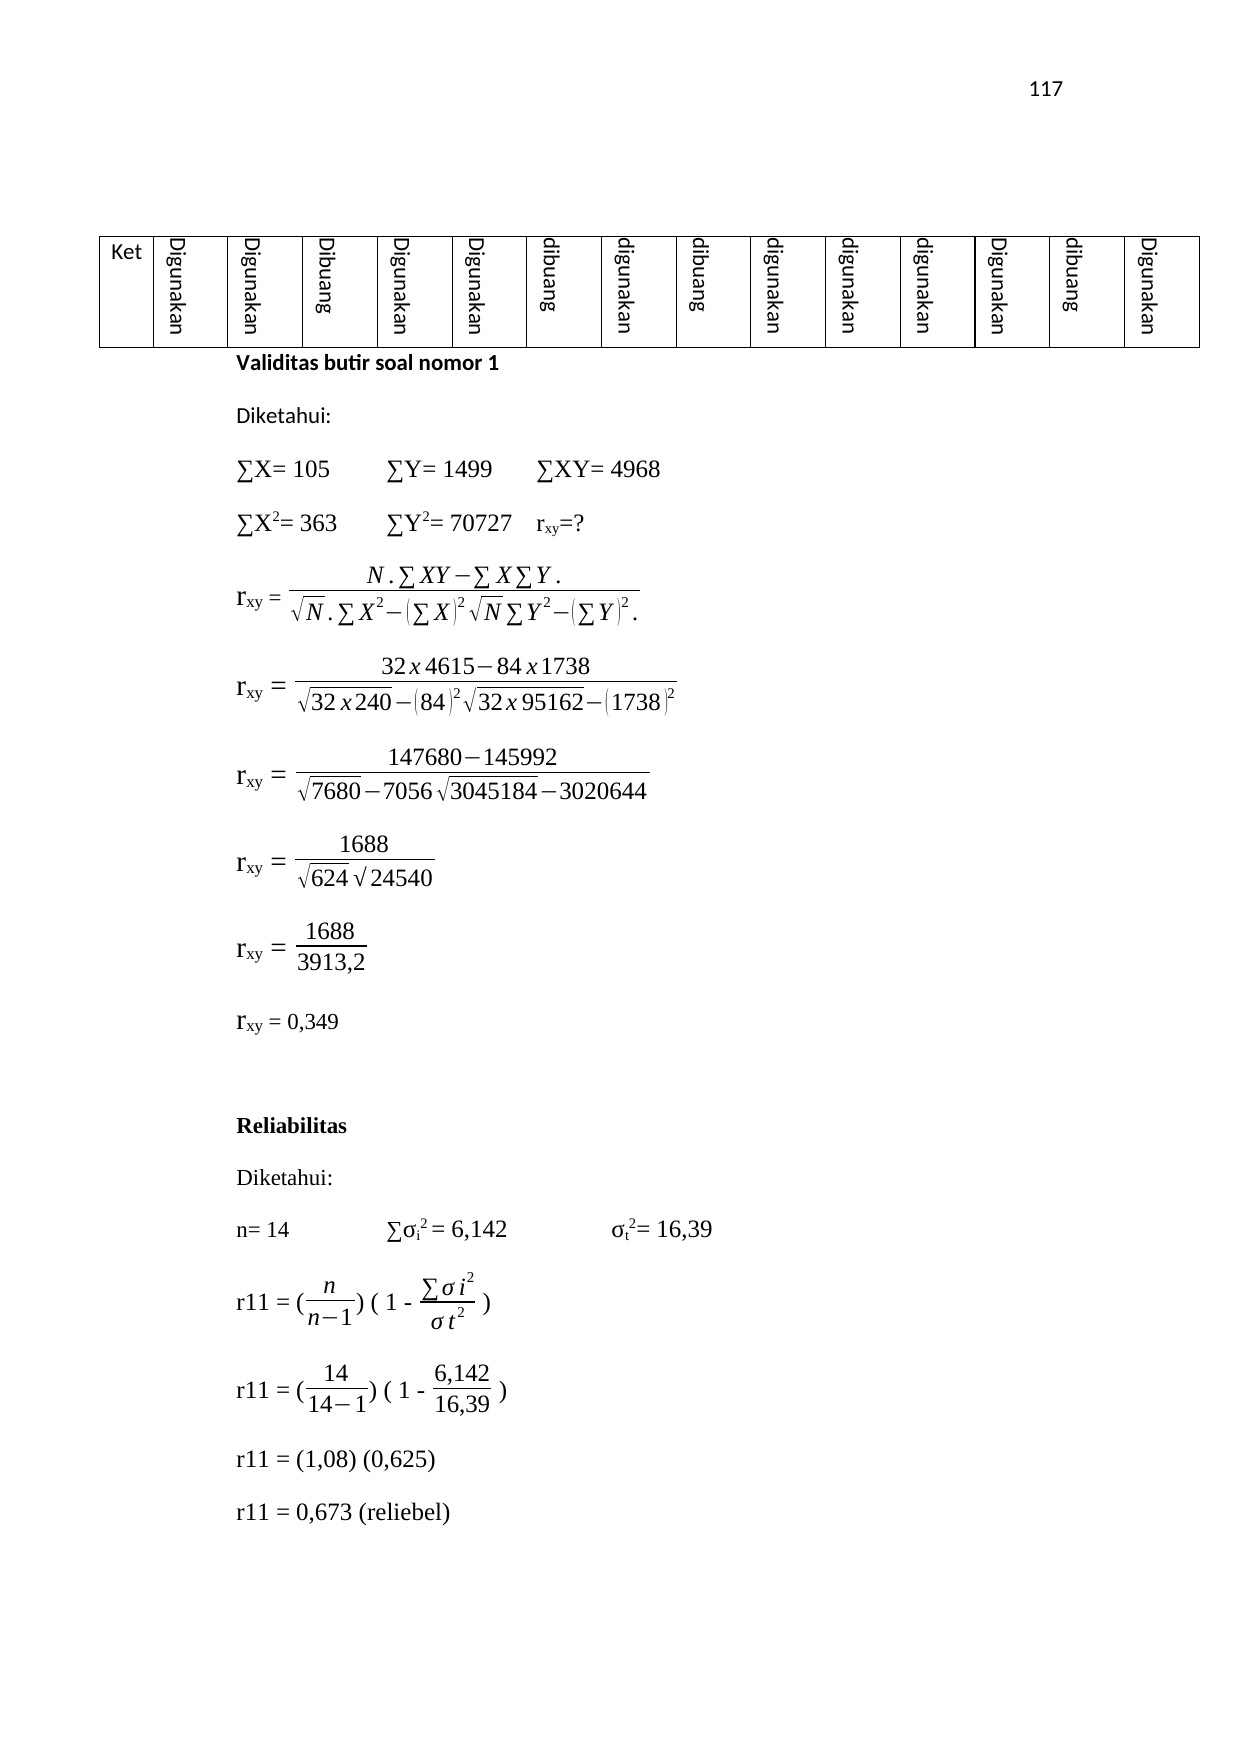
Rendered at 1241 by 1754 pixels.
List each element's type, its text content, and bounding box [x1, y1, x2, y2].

text Diketahui: [236, 401, 1063, 429]
text r11 = (1,08) (0,625) [236, 1444, 1063, 1472]
text ∑X2= 363 ∑Y2= 70727 rxy=? [236, 508, 1063, 537]
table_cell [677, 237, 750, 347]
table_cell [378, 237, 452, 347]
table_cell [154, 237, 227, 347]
text rxy = [236, 743, 1063, 804]
text rxy = 0,349 [236, 1002, 1063, 1036]
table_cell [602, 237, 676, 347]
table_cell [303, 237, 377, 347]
text Reliabilitas [236, 1112, 1063, 1139]
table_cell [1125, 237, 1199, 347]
text rxy = [236, 917, 1063, 976]
text n= 14 ∑σi2 = 6,142 σt2= 16,39 [236, 1214, 1063, 1243]
text rxy = [236, 830, 1063, 891]
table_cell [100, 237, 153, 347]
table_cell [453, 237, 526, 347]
text Diketahui: [236, 1163, 1063, 1190]
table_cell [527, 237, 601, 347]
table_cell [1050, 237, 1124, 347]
text rxy = [236, 653, 1063, 718]
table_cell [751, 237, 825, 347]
text Validitas butir soal nomor 1 [236, 348, 1063, 376]
text rxy = [236, 562, 1063, 627]
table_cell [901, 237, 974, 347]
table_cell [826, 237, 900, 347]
text r11 = 0,673 (reliebel) [236, 1497, 1063, 1526]
text ∑X= 105 ∑Y= 1499 ∑XY= 4968 [236, 454, 1063, 483]
text r11 = () ( 1 - ) [236, 1359, 1063, 1418]
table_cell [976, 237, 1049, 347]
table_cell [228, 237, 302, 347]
text r11 = () ( 1 - ) [236, 1268, 1063, 1334]
